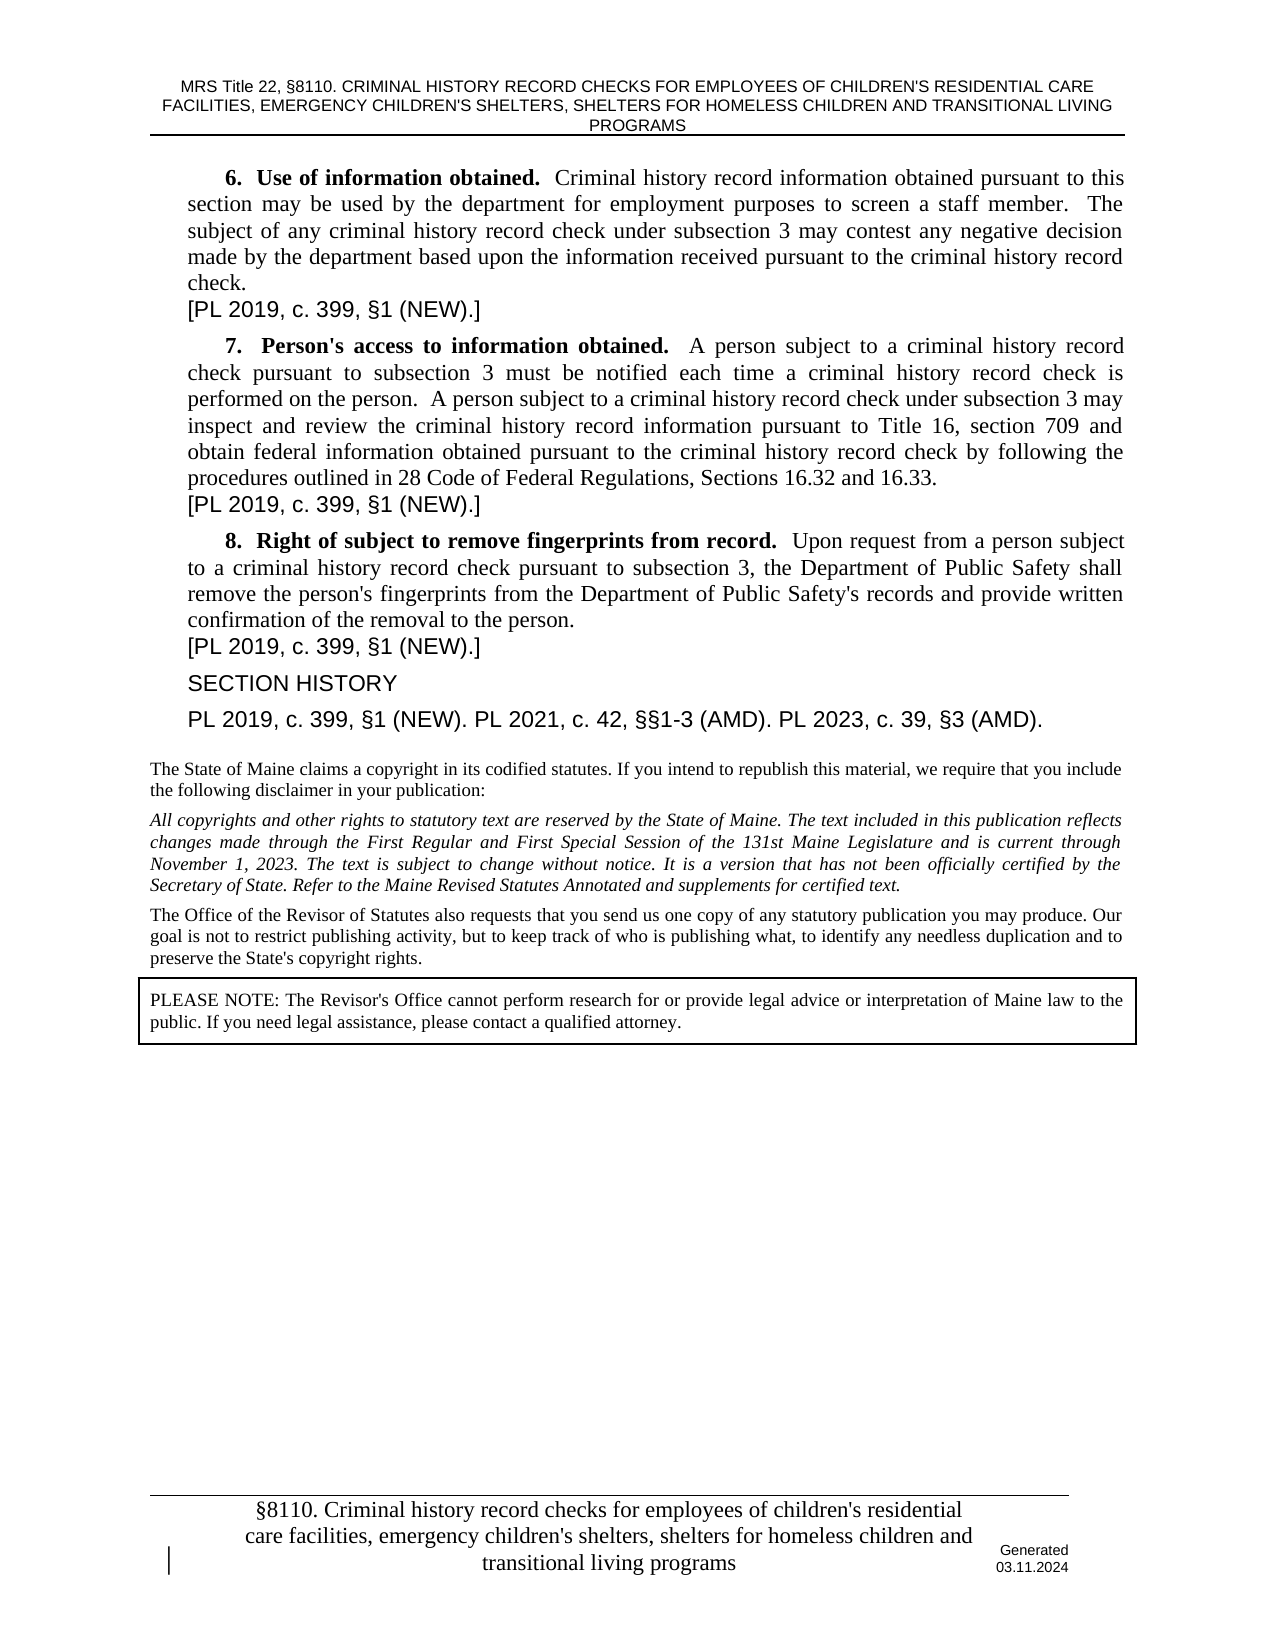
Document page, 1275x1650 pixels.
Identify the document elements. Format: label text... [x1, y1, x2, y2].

text PLEASE NOTE: The Revisor's Office cannot perform research for or provide legal advice or interpretation of Maine law to the public. If you need legal assistance, please contact a qualified attorney. [140, 979, 1135, 1043]
text PL 2019, c. 399, §1 (NEW). PL 2021, c. 42, §§1-3 (AMD). PL 2023, c. 39, §3 (AMD). [187, 706, 1125, 733]
text [PL 2019, c. 399, §1 (NEW).] [187, 491, 1125, 517]
text 7. Person's access to information obtained. A person subject to a criminal history record check pursuant to subsection 3 must be notified each time a criminal history record check is performed on the person. A person subject to a criminal history record check under subsection 3 may inspect and review the criminal history record information pursuant to Title 16, section 709 and obtain federal information obtained pursuant to the criminal history record check by following the procedures outlined in 28 Code of Federal Regulations, Sections 16.32 and 16.33. [187, 333, 1125, 491]
text All copyrights and other rights to statutory text are reserved by the State of Maine. The text included in this publication reflects changes made through the First Regular and First Special Session of the 131st Maine Legislature and is current through November 1, 2023 . The text is subject to change without notice. It is a version that has not been officially certified by the Secretary of State. Refer to the Maine Revised Statutes Annotated and supplements for certified text. [150, 809, 1125, 896]
text [PL 2019, c. 399, §1 (NEW).] [187, 633, 1125, 659]
text SECTION HISTORY [187, 670, 1125, 696]
text The Office of the Revisor of Statutes also requests that you send us one copy of any statutory publication you may produce. Our goal is not to restrict publishing activity, but to keep track of who is publishing what, to identify any needless duplication and to preserve the State's copyright rights. [150, 904, 1125, 968]
text [PL 2019, c. 399, §1 (NEW).] [187, 296, 1125, 322]
text 6. Use of information obtained. Criminal history record information obtained pursuant to this section may be used by the department for employment purposes to screen a staff member. The subject of any criminal history record check under subsection 3 may contest any negative decision made by the department based upon the information received pursuant to the criminal history record check. [187, 164, 1125, 296]
text The State of Maine claims a copyright in its codified statutes. If you intend to republish this material, we require that you include the following disclaimer in your publication: [150, 758, 1125, 801]
text 8. Right of subject to remove fingerprints from record. Upon request from a person subject to a criminal history record check pursuant to subsection 3, the Department of Public Safety shall remove the person's fingerprints from the Department of Public Safety's records and provide written confirmation of the removal to the person. [187, 527, 1125, 633]
